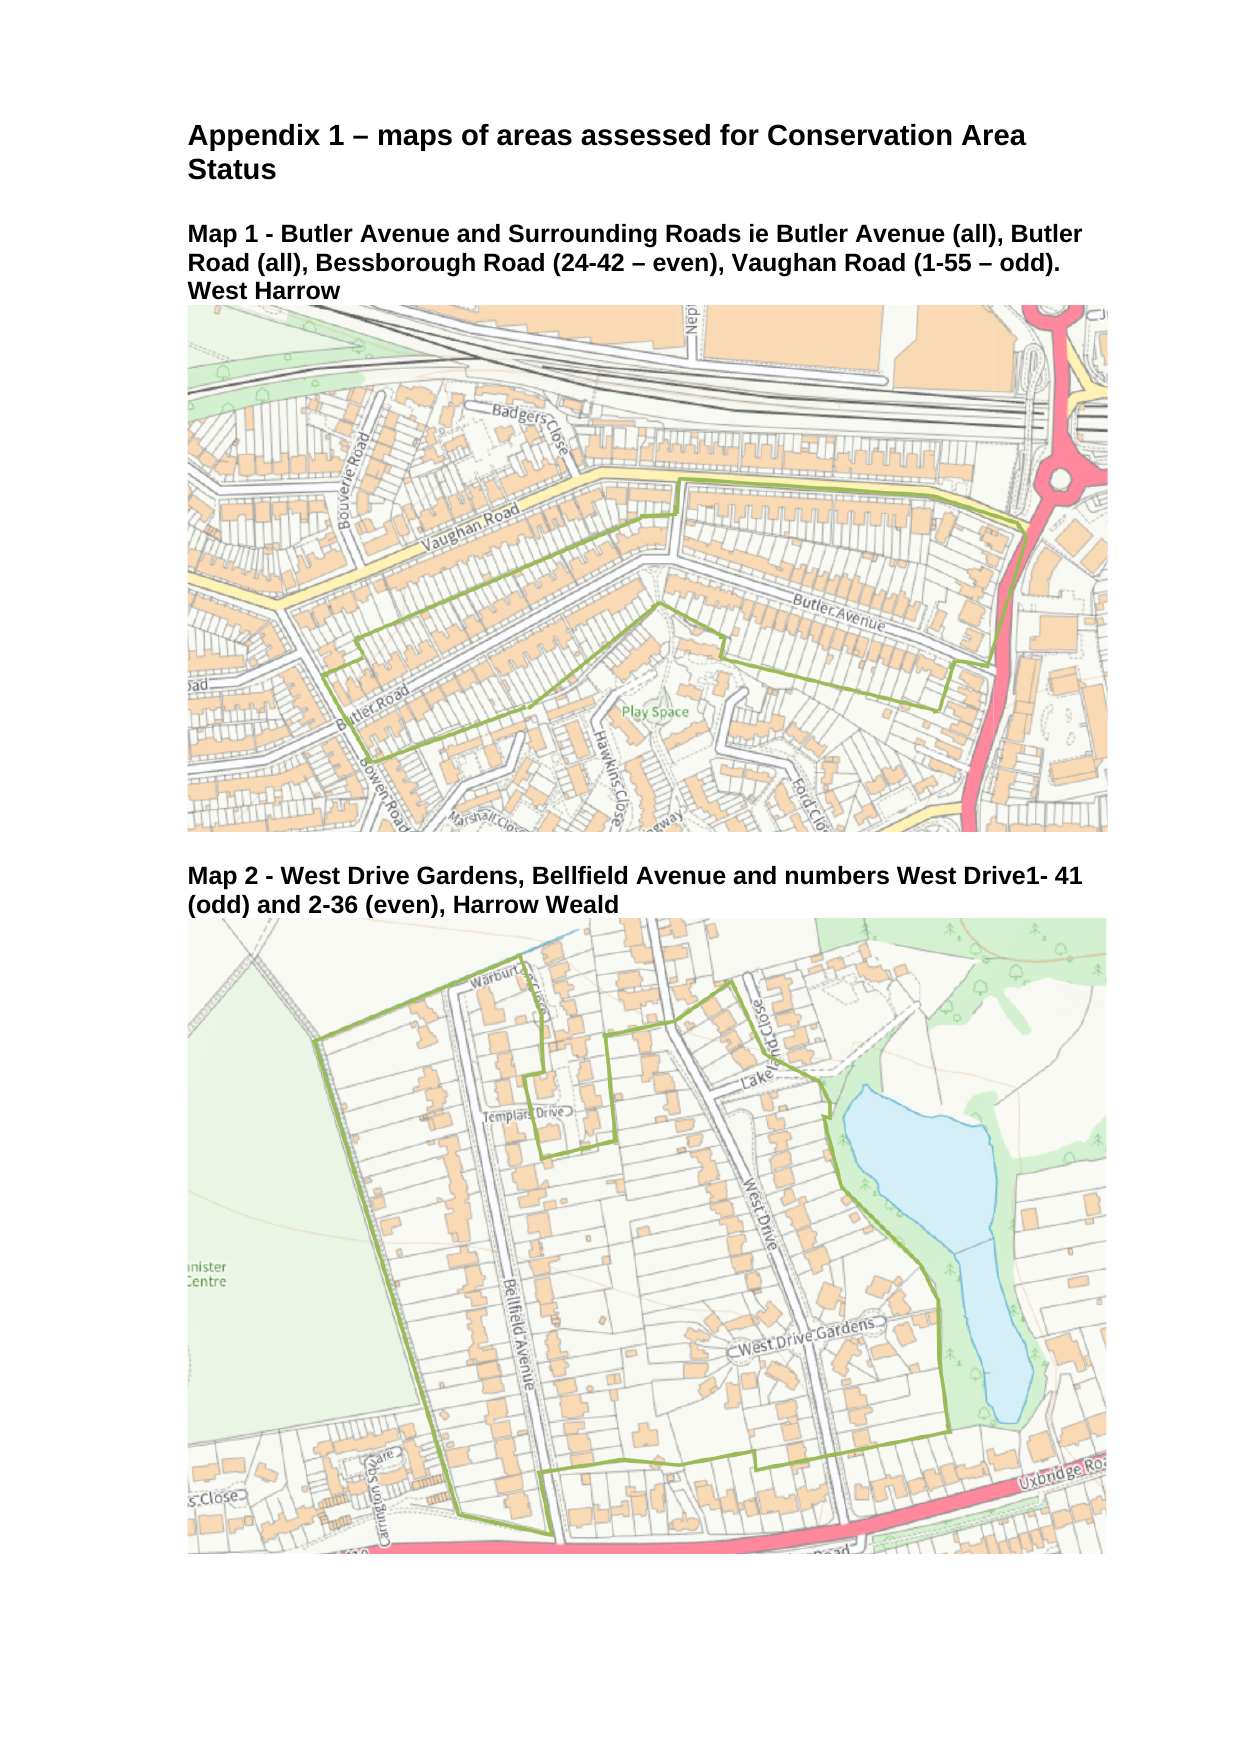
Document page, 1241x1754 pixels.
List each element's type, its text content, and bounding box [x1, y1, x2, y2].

text Appendix 1 – maps of areas assessed for Conservation Area Status [187, 118, 1092, 185]
picture [187, 918, 1107, 1554]
text Map 2 - West Drive Gardens, Bellfield Avenue and numbers West Drive1- 41 (odd) and 2-36 (even), Harrow Weald [187, 861, 1092, 918]
picture [187, 305, 1108, 832]
text Map 1 - Butler Avenue and Surrounding Roads ie Butler Avenue (all), Butler Road (all), Bessborough Road (24-42 – even), Vaughan Road (1-55 – odd). West Harrow [187, 219, 1092, 305]
